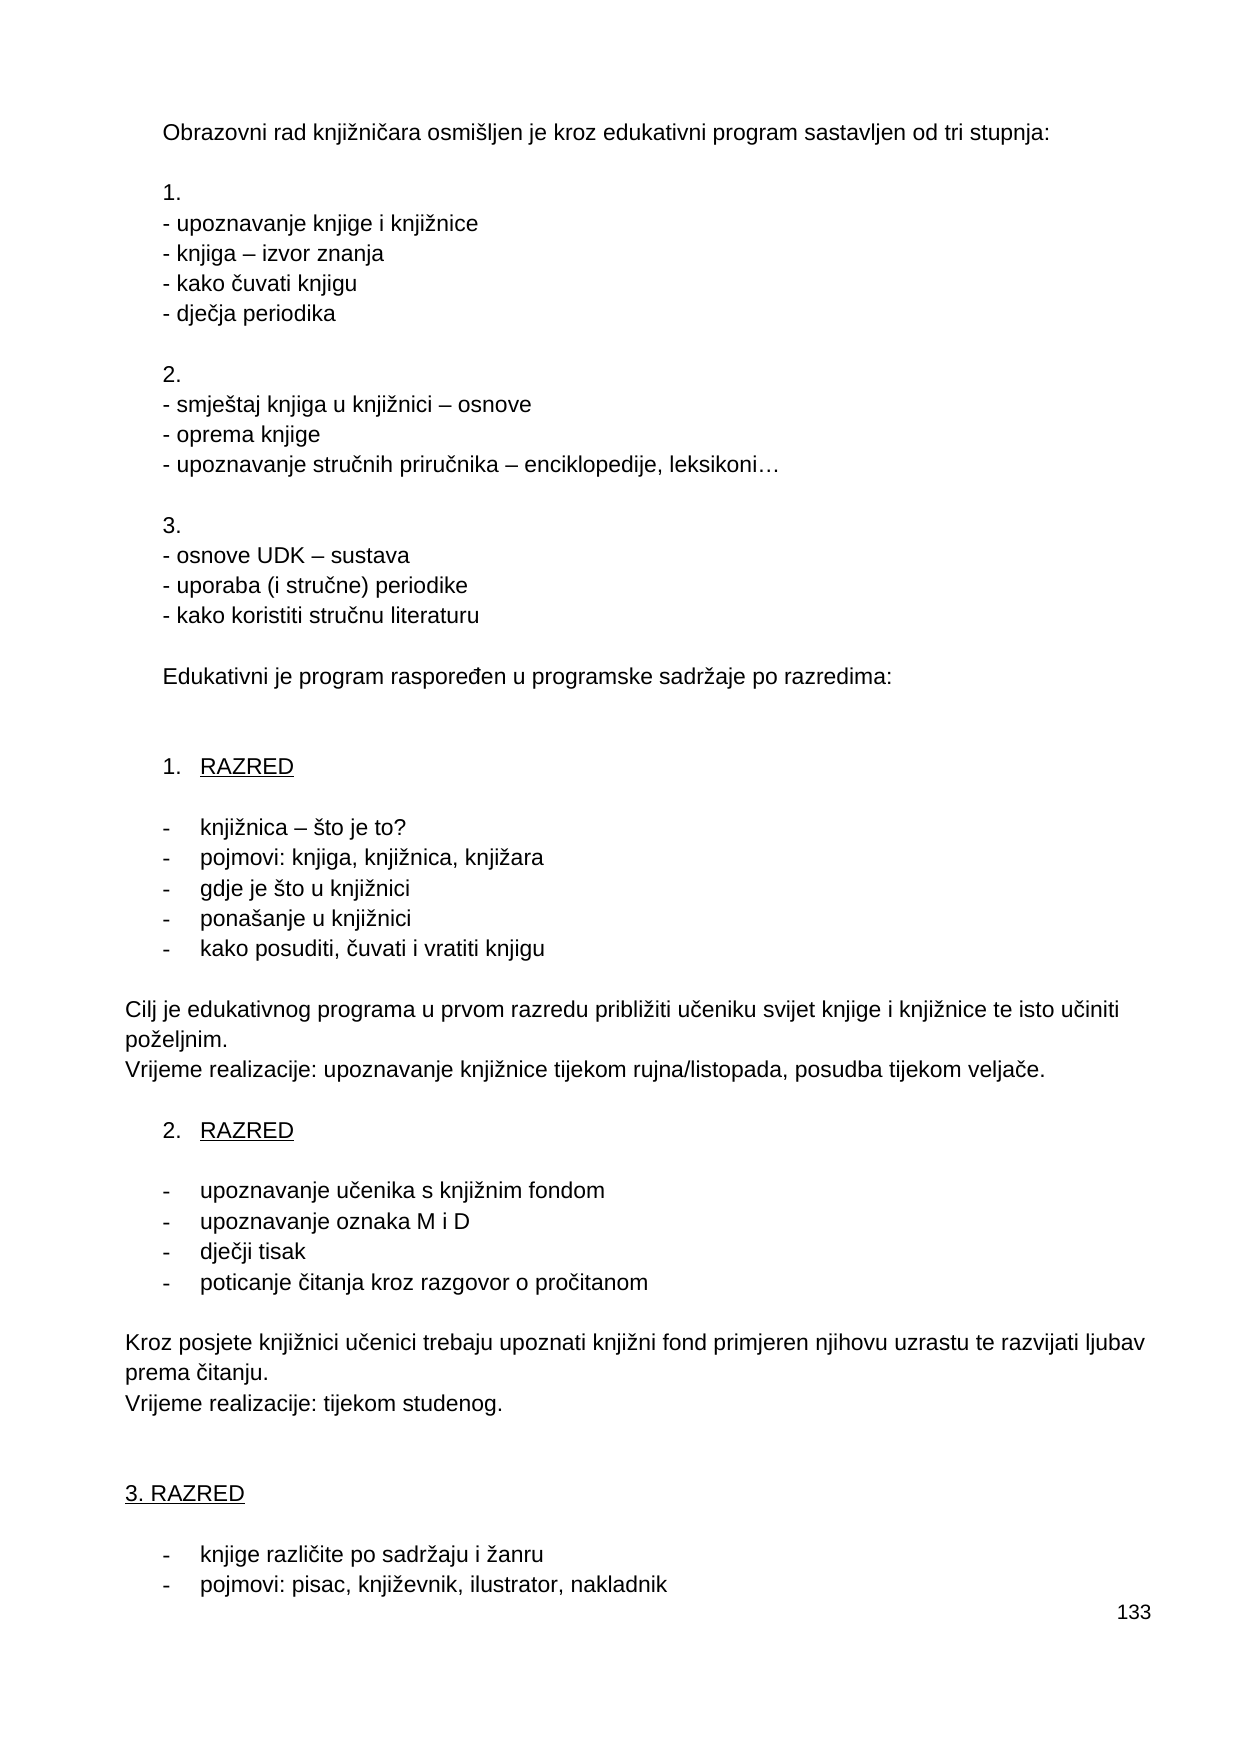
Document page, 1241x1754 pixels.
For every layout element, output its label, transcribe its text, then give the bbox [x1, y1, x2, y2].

text Kroz posjete knjižnici učenici trebaju upoznati knjižni fond primjeren njihovu uzrastu te razvijati ljubav prema čitanju. [125, 1329, 1152, 1386]
list dječji tisak [162, 1238, 1152, 1264]
text - dječja periodika [162, 300, 1152, 326]
text Vrijeme realizacije: upoznavanje knjižnice tijekom rujna/listopada, posudba tijekom veljače. [125, 1056, 1152, 1083]
list poticanje čitanja kroz razgovor o pročitanom [162, 1268, 1152, 1295]
list upoznavanje oznaka M i D [162, 1208, 1152, 1234]
text - upoznavanje knjige i knjižnice [162, 209, 1152, 236]
list RAZRED [162, 753, 1152, 779]
text - kako koristiti stručnu literaturu [162, 602, 1152, 628]
text 3. [162, 512, 1152, 538]
text - upoznavanje stručnih priručnika – enciklopedije, leksikoni… [162, 451, 1152, 477]
text 1. [162, 179, 1152, 206]
list pojmovi: pisac, književnik, ilustrator, nakladnik [162, 1571, 1152, 1597]
text Vrijeme realizacije: tijekom studenog. [125, 1389, 1152, 1416]
list kako posuditi, čuvati i vratiti knjigu [162, 935, 1152, 962]
list pojmovi: knjiga, knjižnica, knjižara [162, 844, 1152, 871]
list knjige različite po sadržaju i žanru [162, 1541, 1152, 1567]
list ponašanje u knjižnici [162, 905, 1152, 931]
text Edukativni je program raspoređen u programske sadržaje po razredima: [162, 663, 1152, 689]
text Obrazovni rad knjižničara osmišljen je kroz edukativni program sastavljen od tri stupnja: [162, 119, 1152, 145]
list gdje je što u knjižnici [162, 874, 1152, 901]
list RAZRED [162, 1117, 1152, 1143]
text 3. RAZRED [125, 1480, 1152, 1506]
text Cilj je edukativnog programa u prvom razredu približiti učeniku svijet knjige i knjižnice te isto učiniti poželjnim. [125, 996, 1152, 1052]
list knjižnica – što je to? [162, 814, 1152, 840]
text - kako čuvati knjigu [162, 270, 1152, 296]
text - knjiga – izvor znanja [162, 240, 1152, 266]
list upoznavanje učenika s knjižnim fondom [162, 1177, 1152, 1204]
text - smještaj knjiga u knjižnici – osnove [162, 391, 1152, 417]
text - oprema knjige [162, 421, 1152, 447]
text 2. [162, 361, 1152, 387]
text - uporaba (i stručne) periodike [162, 572, 1152, 598]
text - osnove UDK – sustava [162, 542, 1152, 568]
